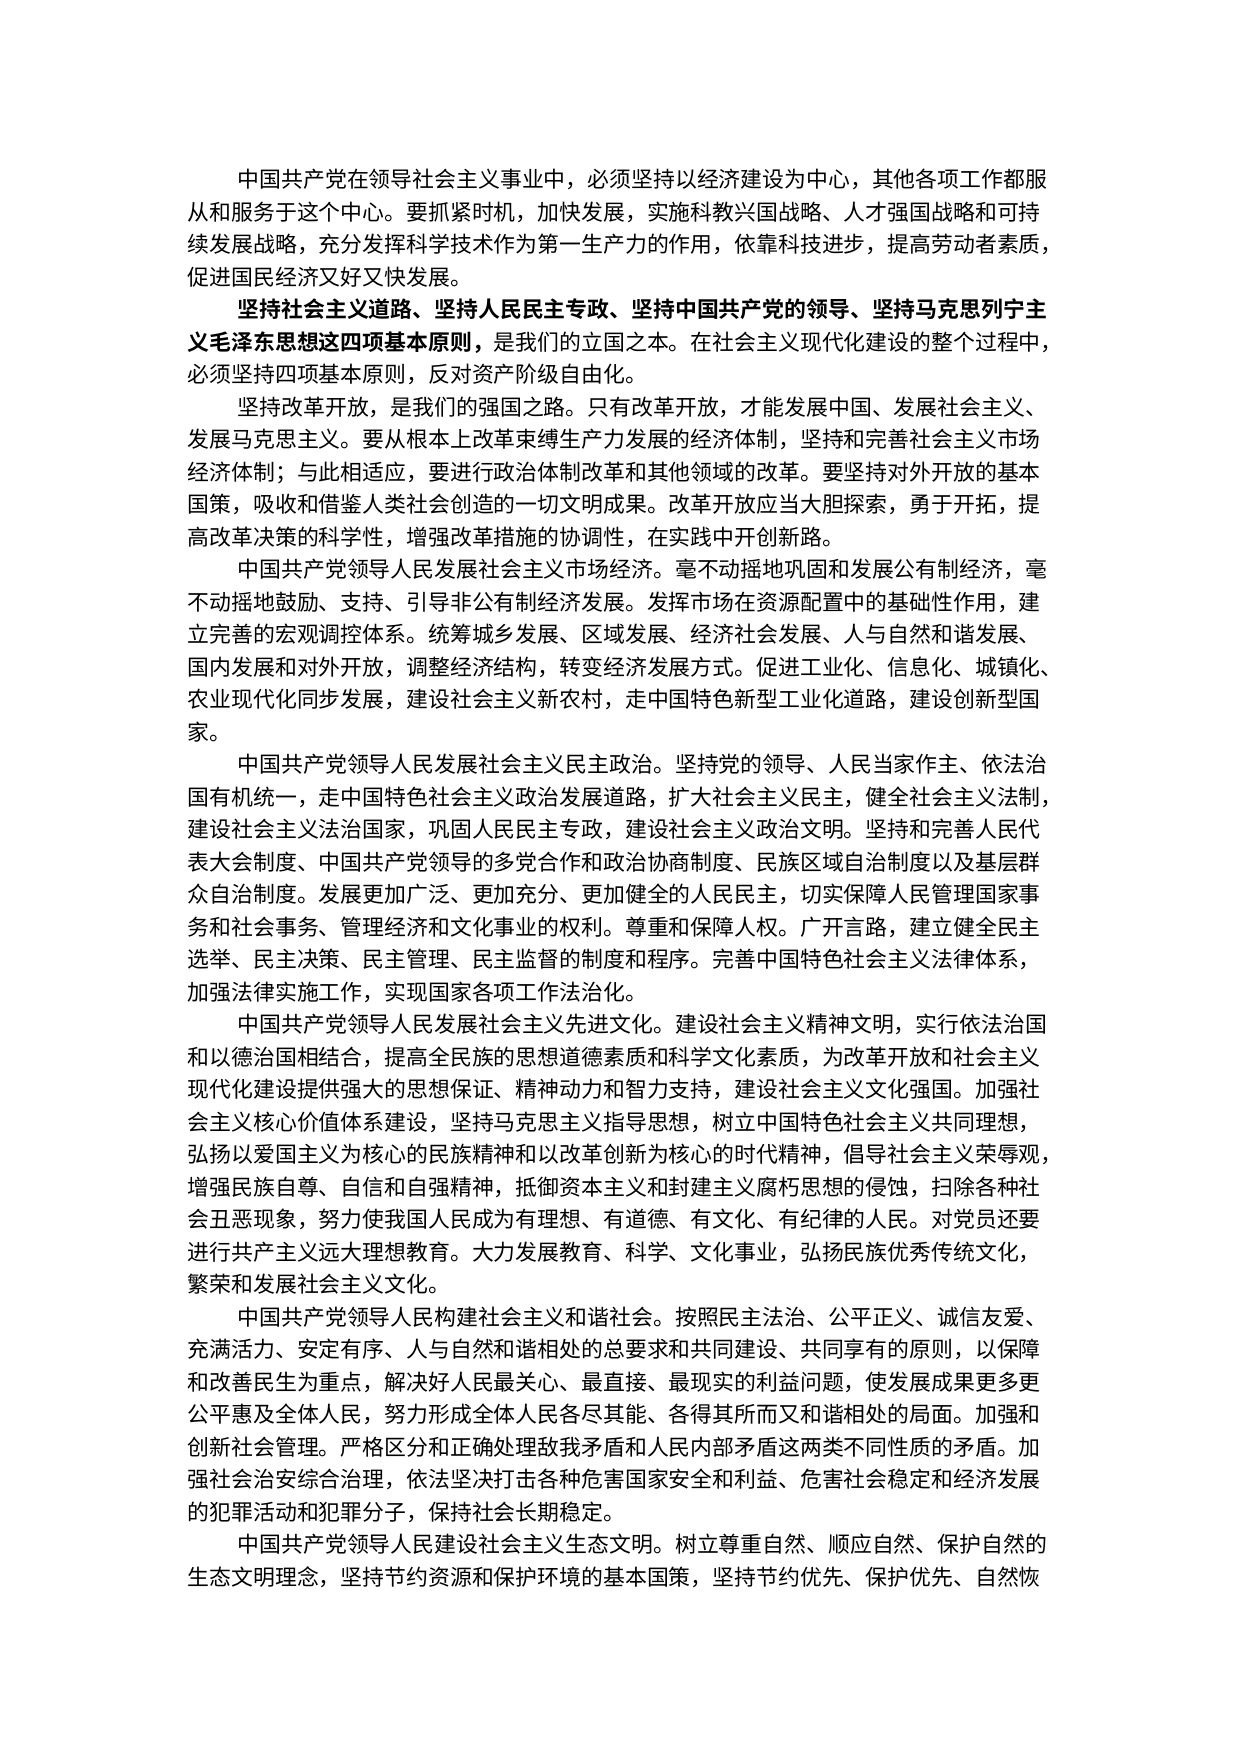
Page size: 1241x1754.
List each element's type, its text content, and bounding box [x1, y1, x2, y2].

text 中国共产党在领导社会主义事业中，必须坚持以经济建设为中心，其他各项工作都服从和服务于这个中心。要抓紧时机，加快发展，实施科教兴国战略、人才强国战略和可持续发展战略，充分发挥科学技术作为第一生产力的作用，依靠科技进步，提高劳动者素质，促进国民经济又好又快发展。 [187, 162, 1053, 292]
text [187, 1527, 1053, 1592]
text 坚持改革开放，是我们的强国之路。只有改革开放，才能发展中国、发展社会主义、发展马克思主义。要从根本上改革束缚生产力发展的经济体制，坚持和完善社会主义市场经济体制；与此相适应，要进行政治体制改革和其他领域的改革。要坚持对外开放的基本国策，吸收和借鉴人类社会创造的一切文明成果。改革开放应当大胆探索，勇于开拓，提高改革决策的科学性，增强改革措施的协调性，在实践中开创新路。 [187, 389, 1053, 552]
text 中国共产党领导人民发展社会主义先进文化。建设社会主义精神文明，实行依法治国和以德治国相结合，提高全民族的思想道德素质和科学文化素质，为改革开放和社会主义现代化建设提供强大的思想保证、精神动力和智力支持，建设社会主义文化强国。加强社会主义核心价值体系建设，坚持马克思主义指导思想，树立中国特色社会主义共同理想，弘扬以爱国主义为核心的民族精神和以改革创新为核心的时代精神，倡导社会主义荣辱观，增强民族自尊、自信和自强精神，抵御资本主义和封建主义腐朽思想的侵蚀，扫除各种社会丑恶现象，努力使我国人民成为有理想、有道德、有文化、有纪律的人民。对党员还要进行共产主义远大理想教育。大力发展教育、科学、文化事业，弘扬民族优秀传统文化，繁荣和发展社会主义文化。 [187, 1007, 1053, 1299]
text 中国共产党领导人民发展社会主义民主政治。坚持党的领导、人民当家作主、依法治国有机统一，走中国特色社会主义政治发展道路，扩大社会主义民主，健全社会主义法制，建设社会主义法治国家，巩固人民民主专政，建设社会主义政治文明。坚持和完善人民代表大会制度、中国共产党领导的多党合作和政治协商制度、民族区域自治制度以及基层群众自治制度。发展更加广泛、更加充分、更加健全的人民民主，切实保障人民管理国家事务和社会事务、管理经济和文化事业的权利。尊重和保障人权。广开言路，建立健全民主选举、民主决策、民主管理、民主监督的制度和程序。完善中国特色社会主义法律体系，加强法律实施工作，实现国家各项工作法治化。 [187, 747, 1053, 1007]
text 中国共产党领导人民发展社会主义市场经济。毫不动摇地巩固和发展公有制经济，毫不动摇地鼓励、支持、引导非公有制经济发展。发挥市场在资源配置中的基础性作用，建立完善的宏观调控体系。统筹城乡发展、区域发展、经济社会发展、人与自然和谐发展、国内发展和对外开放，调整经济结构，转变经济发展方式。促进工业化、信息化、城镇化、农业现代化同步发展，建设社会主义新农村，走中国特色新型工业化道路，建设创新型国家。 [187, 552, 1053, 747]
text 中国共产党领导人民构建社会主义和谐社会。按照民主法治、公平正义、诚信友爱、充满活力、安定有序、人与自然和谐相处的总要求和共同建设、共同享有的原则，以保障和改善民生为重点，解决好人民最关心、最直接、最现实的利益问题，使发展成果更多更公平惠及全体人民，努力形成全体人民各尽其能、各得其所而又和谐相处的局面。加强和创新社会管理。严格区分和正确处理敌我矛盾和人民内部矛盾这两类不同性质的矛盾。加强社会治安综合治理，依法坚决打击各种危害国家安全和利益、危害社会稳定和经济发展的犯罪活动和犯罪分子，保持社会长期稳定。 [187, 1299, 1053, 1527]
text 坚持社会主义道路、坚持人民民主专政、坚持中国共产党的领导、坚持马克思列宁主义毛泽东思想这四项基本原则，是我们的立国之本。在社会主义现代化建设的整个过程中，必须坚持四项基本原则，反对资产阶级自由化。 [187, 292, 1053, 389]
